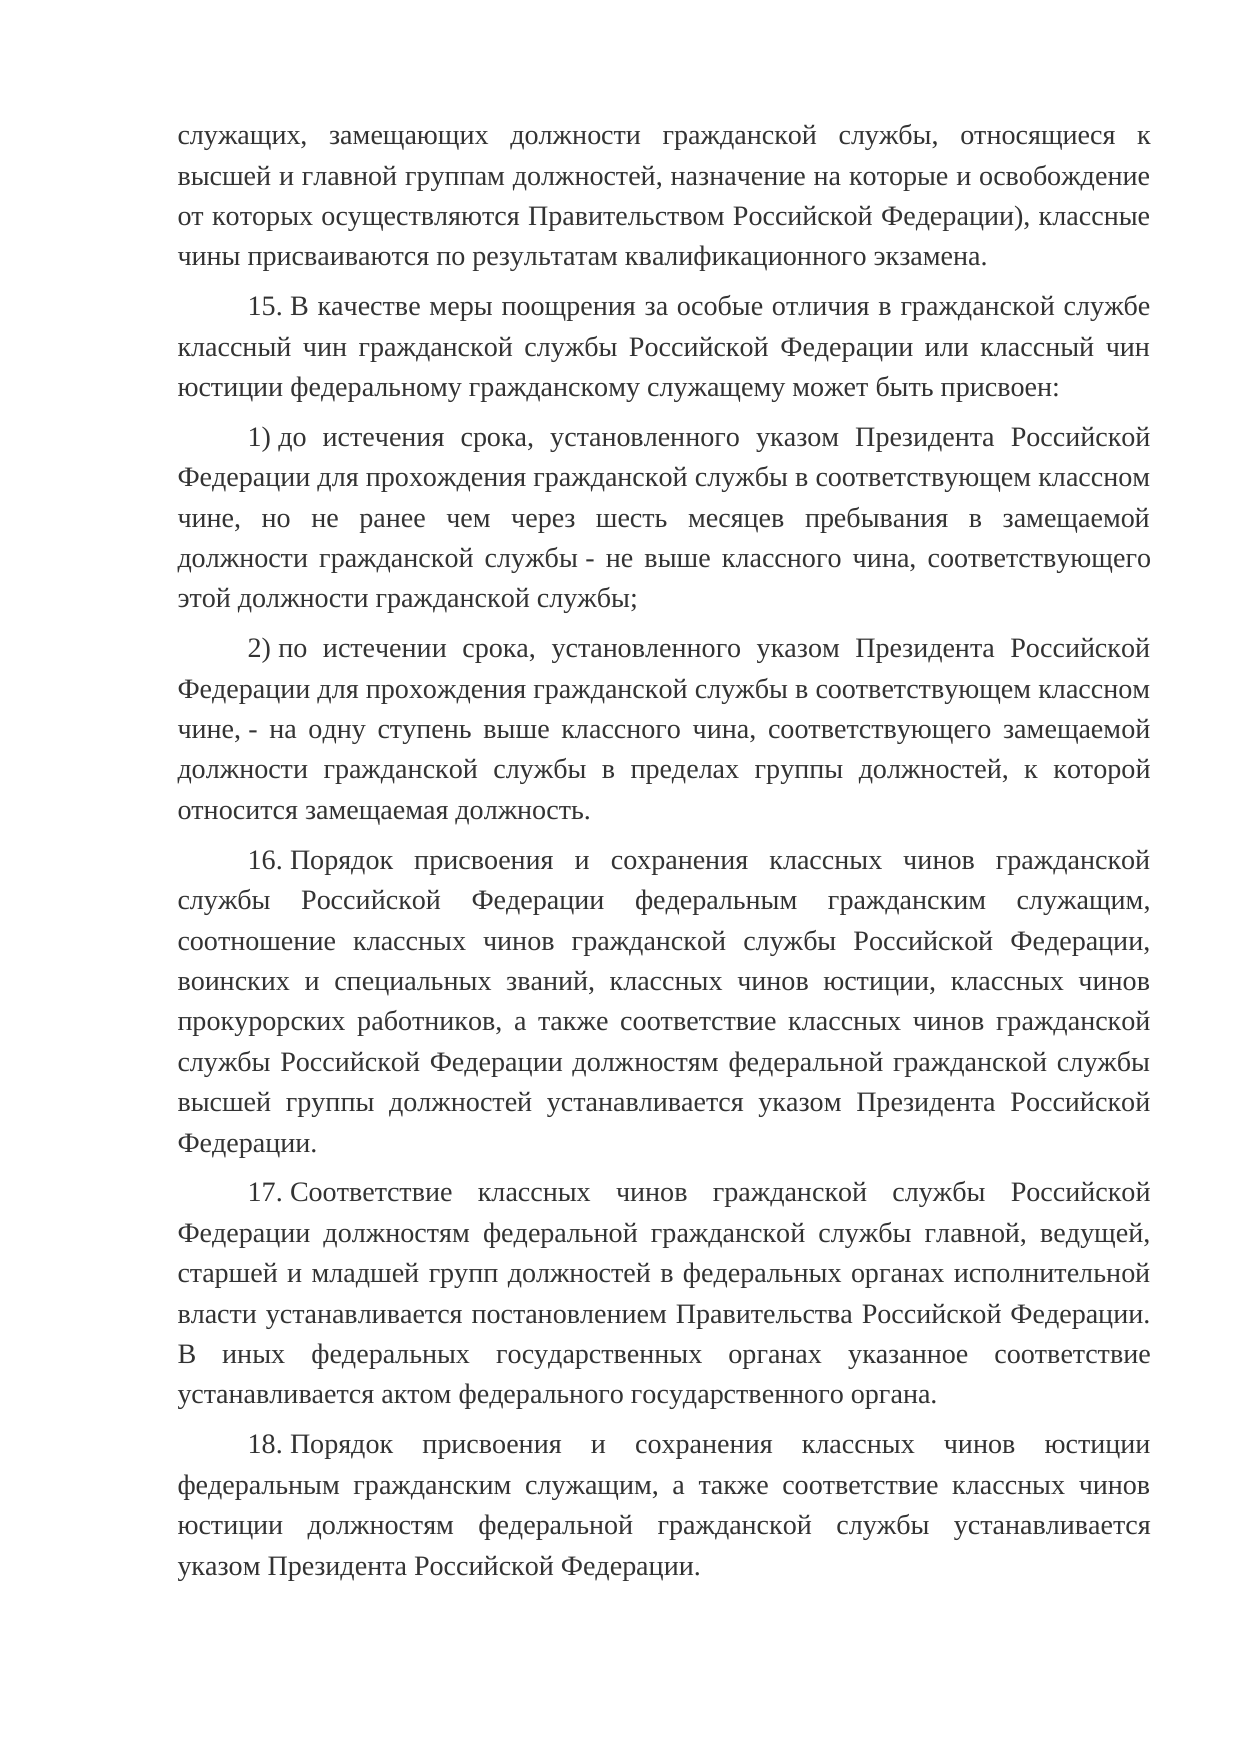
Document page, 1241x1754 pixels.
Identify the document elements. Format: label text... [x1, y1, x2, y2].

text 17. Соответствие классных чинов гражданской службы Российской Федерации должностям федеральной гражданской службы главной, ведущей, старшей и младшей групп должностей в федеральных органах исполнительной власти устанавливается постановлением Правительства Российской Федерации. В иных федеральных государственных органах указанное соответствие устанавливается актом федерального государственного органа. [177, 1175, 1152, 1410]
text 16. Порядок присвоения и сохранения классных чинов гражданской службы Российской Федерации федеральным гражданским служащим, соотношение классных чинов гражданской службы Российской Федерации, воинских и специальных званий, классных чинов юстиции, классных чинов прокурорских работников, а также соответствие классных чинов гражданской службы Российской Федерации должностям федеральной гражданской службы высшей группы должностей устанавливается указом Президента Российской Федерации. [177, 843, 1152, 1158]
text 2) по истечении срока, установленного указом Президента Российской Федерации для прохождения гражданской службы в соответствующем классном чине, - на одну ступень выше классного чина, соответствующего замещаемой должности гражданской службы в пределах группы должностей, к которой относится замещаемая должность. [177, 631, 1152, 825]
text 1) до истечения срока, установленного указом Президента Российской Федерации для прохождения гражданской службы в соответствующем классном чине, но не ранее чем через шесть месяцев пребывания в замещаемой должности гражданской службы - не выше классного чина, соответствующего этой должности гражданской службы; [177, 420, 1152, 614]
text 18. Порядок присвоения и сохранения классных чинов юстиции федеральным гражданским служащим, а также соответствие классных чинов юстиции должностям федеральной гражданской службы устанавливается указом Президента Российской Федерации. [177, 1427, 1152, 1581]
text 15. В качестве меры поощрения за особые отличия в гражданской службе классный чин гражданской службы Российской Федерации или классный чин юстиции федеральному гражданскому служащему может быть присвоен: [177, 289, 1152, 402]
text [177, 118, 1152, 272]
